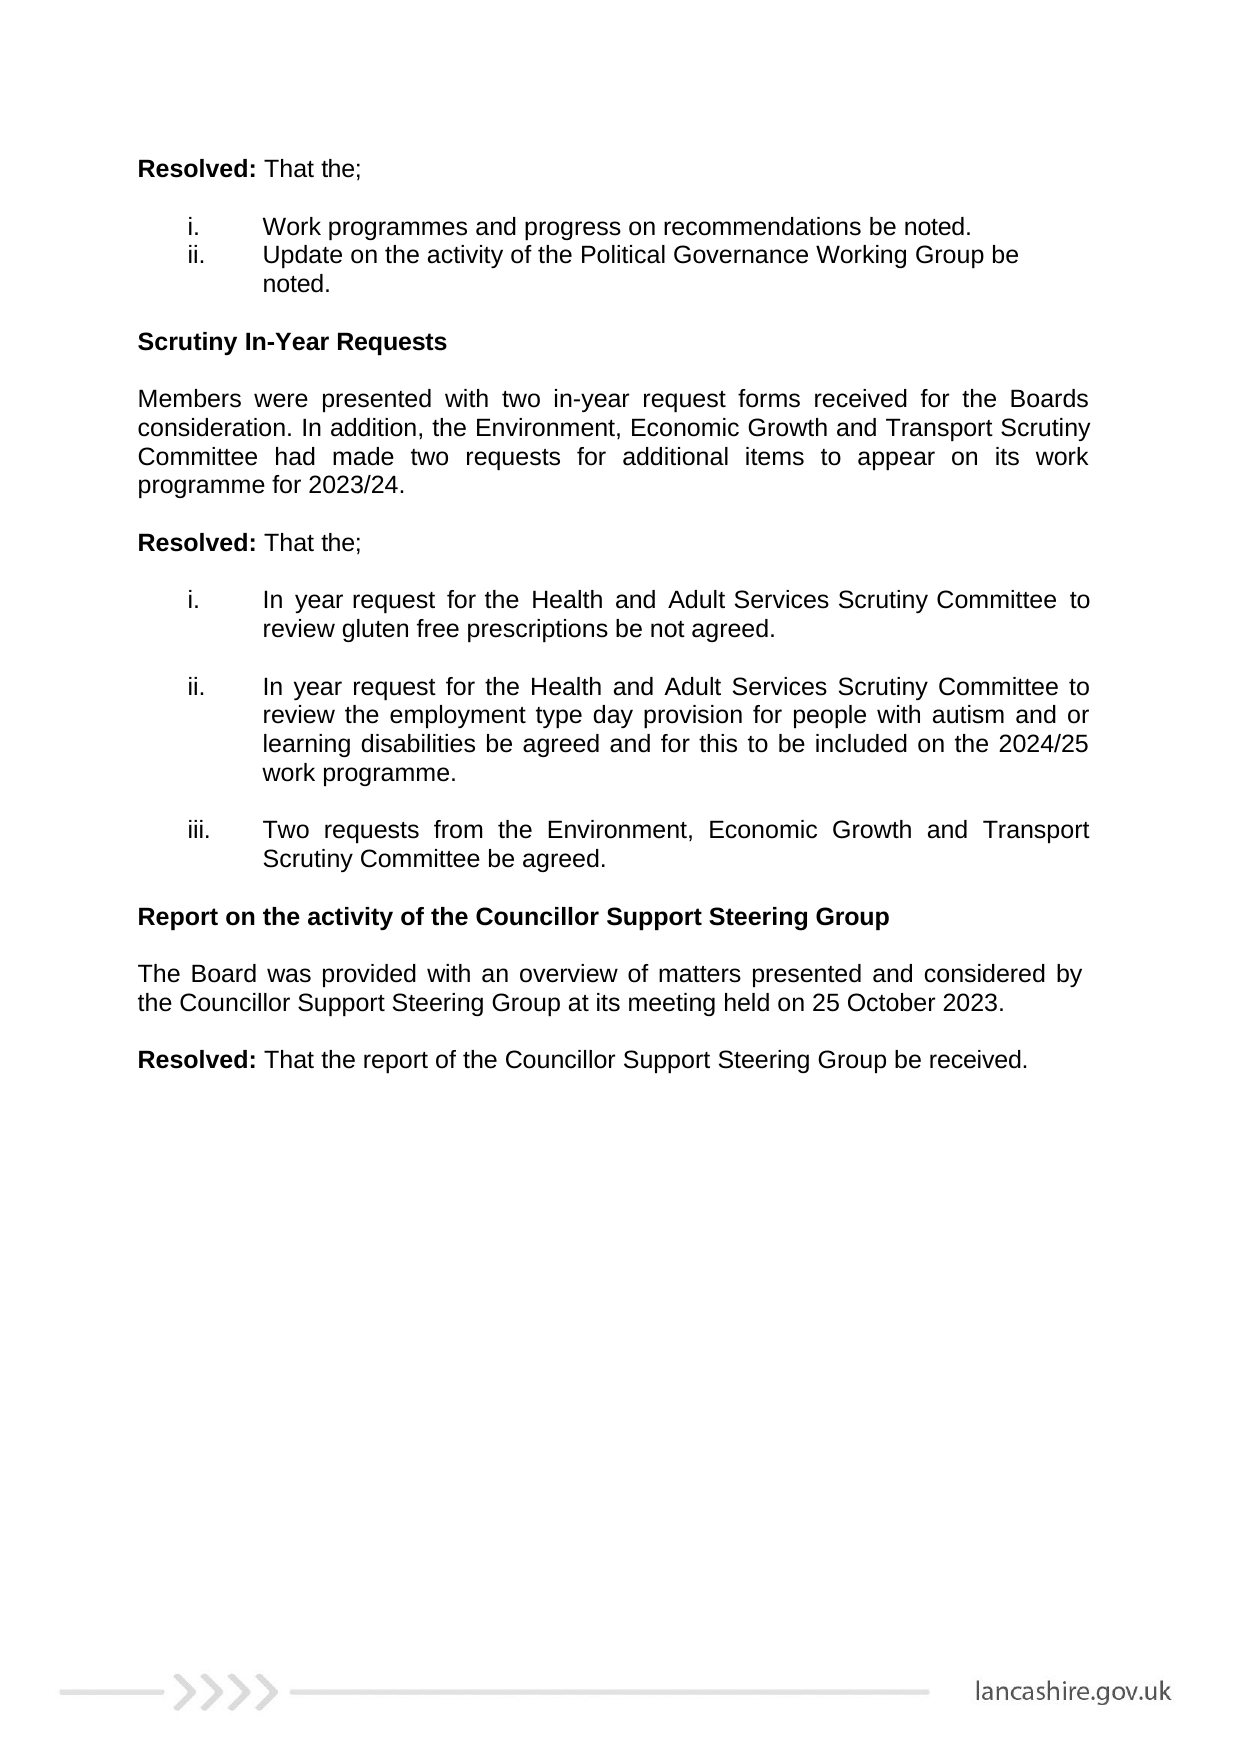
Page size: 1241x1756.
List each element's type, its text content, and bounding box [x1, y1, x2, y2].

text Resolved: That the report of the Councillor Support Steering Group be received. [137, 1045, 1103, 1074]
text The Board was provided with an overview of matters presented and considered by the Councillor Support Steering Group at its meeting held on 25 October 2023. [137, 959, 1083, 1017]
text Resolved: That the; [137, 528, 1103, 557]
list Work programmes and progress on recommendations be noted. [187, 212, 1103, 240]
text Members were presented with two in-year request forms received for the Boards consideration. In addition, the Environment, Economic Growth and Transport Scrutiny Committee had made two requests for additional items to appear on its work programme for 2023/24. [137, 384, 1091, 499]
list Update on the activity of the Political Governance Working Group be noted. [187, 240, 1019, 298]
picture [54, 1669, 1175, 1717]
subtitle Report on the activity of the Councillor Support Steering Group [137, 902, 1103, 930]
text Scrutiny In-Year Requests [137, 327, 1103, 355]
text Resolved: That the; [137, 154, 1103, 183]
list In year request for the Health and Adult Services Scrutiny Committee to review the employment type day provision for people with autism and or learning disabilities be agreed and for this to be included on the 2024/25 work programme. [187, 672, 1091, 787]
list In year request for the Health and Adult Services Scrutiny Committee to review gluten free prescriptions be not agreed. [187, 585, 1091, 643]
list Two requests from the Environment, Economic Growth and Transport Scrutiny Committee be agreed. [187, 815, 1091, 873]
